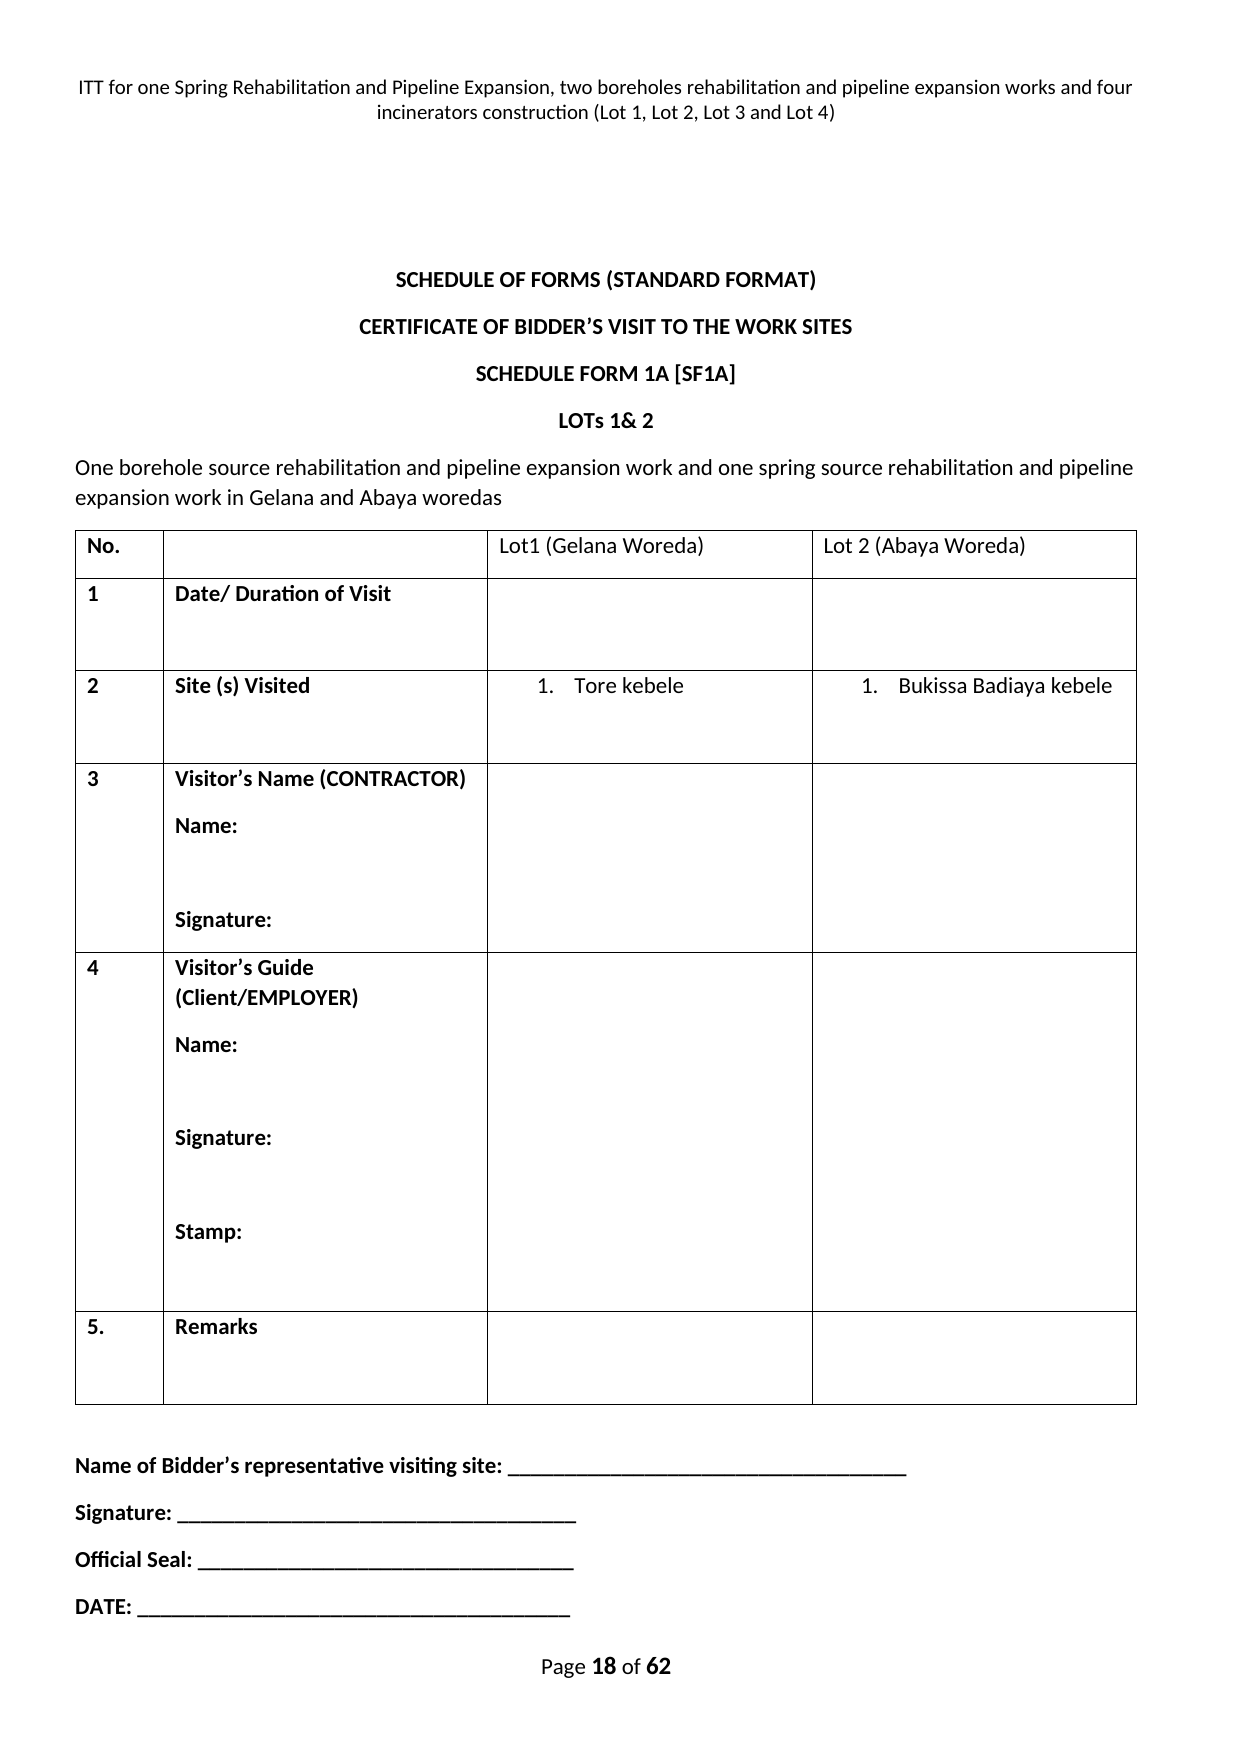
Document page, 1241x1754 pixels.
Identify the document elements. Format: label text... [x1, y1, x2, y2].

table_cell Visitor’s Name (CONTRACTOR) Name: Signature: [164, 764, 487, 952]
table_header Lot1 (Gelana Woreda) [488, 531, 812, 578]
table_cell 4 [76, 953, 163, 1311]
table_cell [813, 579, 1136, 670]
text Signature: ___________________________________ [75, 1498, 1137, 1526]
table_cell [488, 1312, 812, 1403]
text Official Seal: _________________________________ [75, 1545, 1137, 1573]
table_cell [488, 764, 812, 952]
table_header No. [76, 531, 163, 578]
text Name of Bidder’s representative visiting site: ___________________________________ [75, 1451, 1137, 1479]
text SCHEDULE OF FORMS (STANDARD FORMAT) [75, 265, 1137, 293]
table_cell 5. [76, 1312, 163, 1403]
table_header [164, 531, 487, 578]
table_cell Date/ Duration of Visit [164, 579, 487, 670]
text DATE: ______________________________________ [75, 1592, 1137, 1620]
table_cell Visitor’s Guide (Client/EMPLOYER) Name: Signature: Stamp: [164, 953, 487, 1311]
text LOTs 1& 2 [75, 406, 1137, 434]
table_cell Tore kebele [488, 671, 812, 763]
table_cell Site (s) Visited [164, 671, 487, 763]
text SCHEDULE FORM 1A [SF1A] [75, 359, 1137, 387]
text CERTIFICATE OF BIDDER’S VISIT TO THE WORK SITES [75, 312, 1137, 340]
table_cell Bukissa Badiaya kebele [813, 671, 1136, 763]
table_cell Remarks [164, 1312, 487, 1403]
table_cell [813, 764, 1136, 952]
table_cell [488, 579, 812, 670]
text One borehole source rehabilitation and pipeline expansion work and one spring source rehabilitation and pipeline expansion work in Gelana and Abaya woredas [75, 453, 1137, 511]
table_cell [488, 953, 812, 1311]
table_cell [813, 953, 1136, 1311]
table_cell 2 [76, 671, 163, 763]
table_cell 3 [76, 764, 163, 952]
table_cell [813, 1312, 1136, 1403]
table_cell 1 [76, 579, 163, 670]
table_header Lot 2 (Abaya Woreda) [813, 531, 1136, 578]
